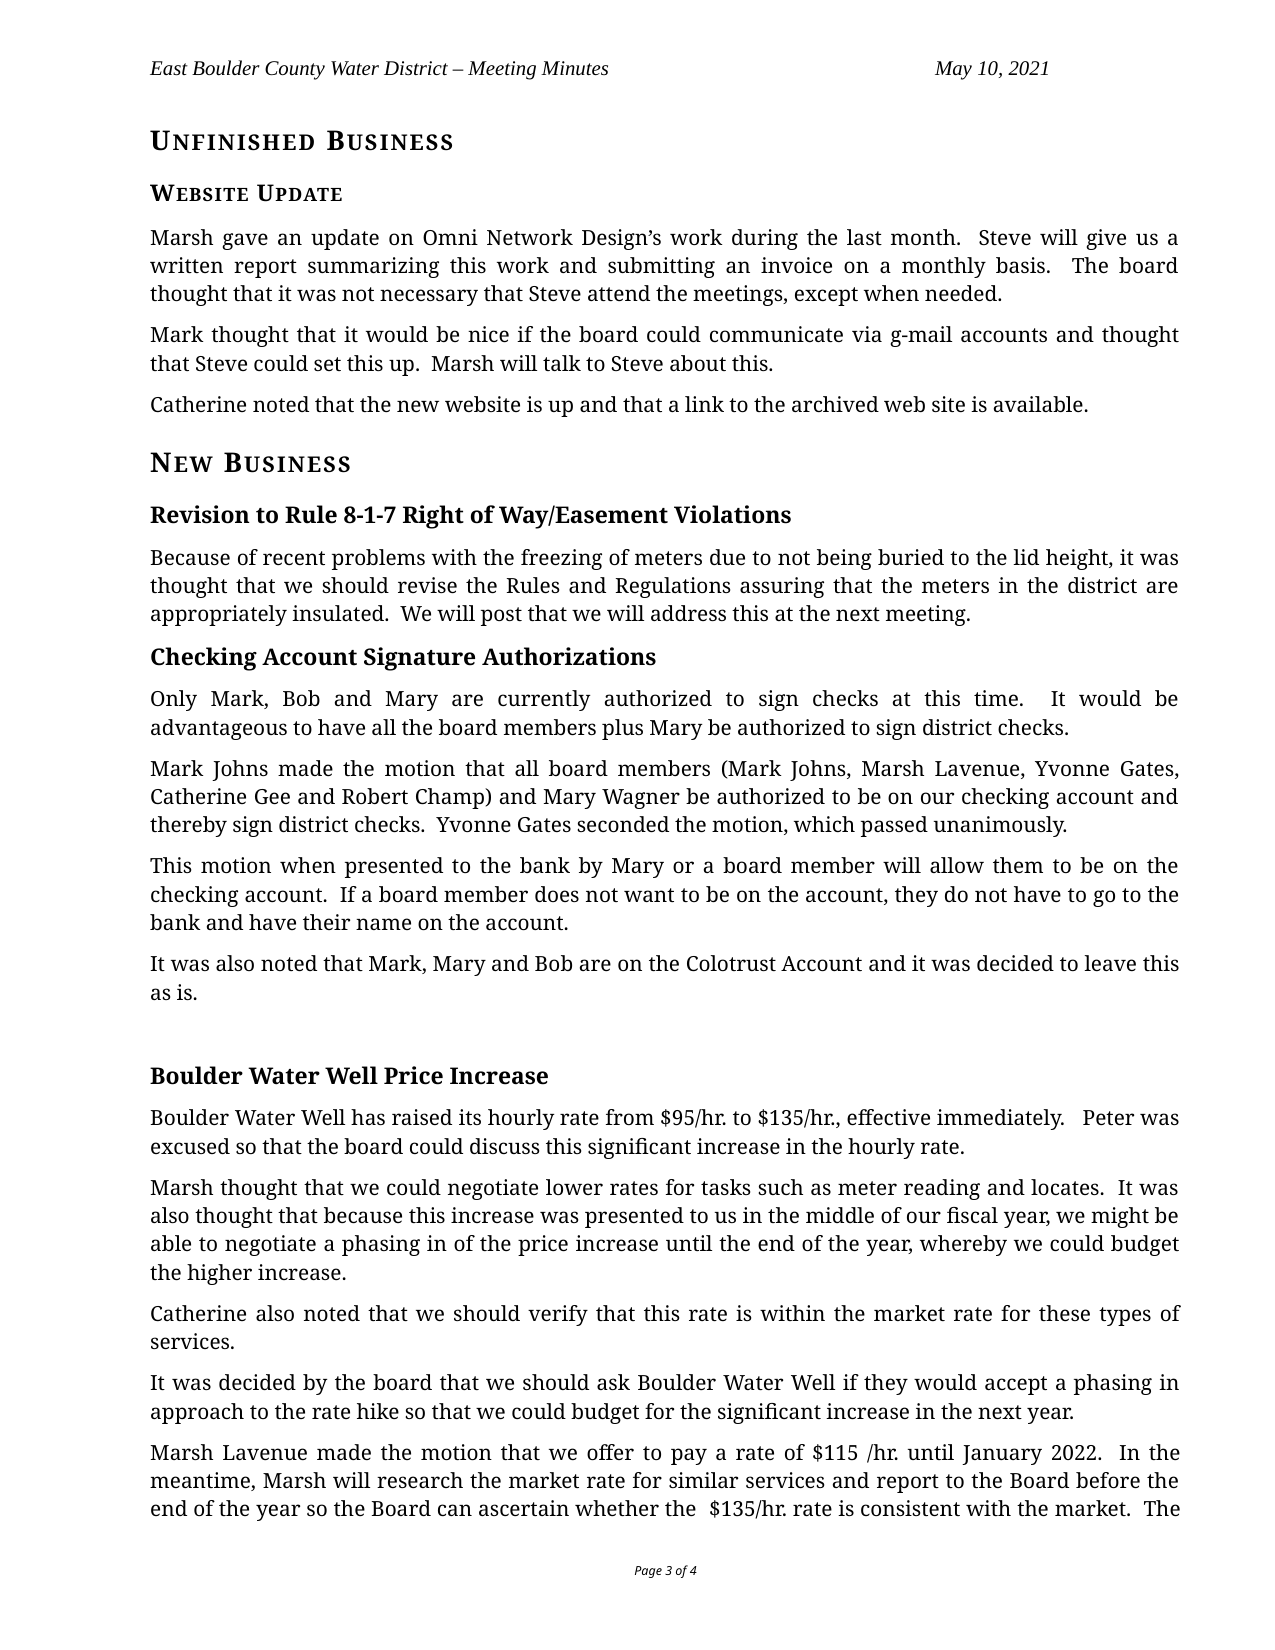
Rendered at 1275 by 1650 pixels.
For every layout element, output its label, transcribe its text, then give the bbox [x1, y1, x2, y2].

text It was decided by the board that we should ask Boulder Water Well if they would accept a phasing in approach to the rate hike so that we could budget for the significant increase in the next year. [150, 1368, 1181, 1425]
text It was also noted that Mark, Mary and Bob are on the Colotrust Account and it was decided to leave this as is. [150, 949, 1181, 1006]
text Marsh gave an update on Omni Network Design’s work during the last month. Steve will give us a written report summarizing this work and submitting an invoice on a monthly basis. The board thought that it was not necessary that Steve attend the meetings, except when needed. [150, 223, 1181, 308]
text Boulder Water Well Price Increase [150, 1059, 1181, 1091]
subtitle Website Update [150, 177, 1181, 208]
text Checking Account Signature Authorizations [150, 641, 1181, 672]
text Because of recent problems with the freezing of meters due to not being buried to the lid height, it was thought that we should revise the Rules and Regulations assuring that the meters in the district are appropriately insulated. We will post that we will address this at the next meeting. [150, 543, 1181, 628]
text Only Mark, Bob and Mary are currently authorized to sign checks at this time. It would be advantageous to have all the board members plus Mary be authorized to sign district checks. [150, 684, 1181, 741]
text Mark Johns made the motion that all board members (Mark Johns, Marsh Lavenue, Yvonne Gates, Catherine Gee and Robert Champ) and Mary Wagner be authorized to be on our checking account and thereby sign district checks. Yvonne Gates seconded the motion, which passed unanimously. [150, 754, 1181, 839]
text This motion when presented to the bank by Mary or a board member will allow them to be on the checking account. If a board member does not want to be on the account, they do not have to go to the bank and have their name on the account. [150, 851, 1181, 937]
subtitle Unfinished Business [150, 121, 1181, 158]
text Mark thought that it would be nice if the board could communicate via g-mail accounts and thought that Steve could set this up. Marsh will talk to Steve about this. [150, 321, 1181, 377]
text Boulder Water Well has raised its hourly rate from $95/hr. to $135/hr., effective immediately. Peter was excused so that the board could discuss this significant increase in the hourly rate. [150, 1103, 1181, 1160]
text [150, 1438, 1181, 1523]
text Marsh thought that we could negotiate lower rates for tasks such as meter reading and locates. It was also thought that because this increase was presented to us in the middle of our fiscal year, we might be able to negotiate a phasing in of the price increase until the end of the year, whereby we could budget the higher increase. [150, 1173, 1181, 1286]
subtitle New Business [150, 443, 1181, 480]
text Revision to Rule 8-1-7 Right of Way/Easement Violations [150, 499, 1181, 530]
text Catherine also noted that we should verify that this rate is within the market rate for these types of services. [150, 1299, 1181, 1356]
text Catherine noted that the new website is up and that a link to the archived web site is available. [150, 390, 1181, 418]
